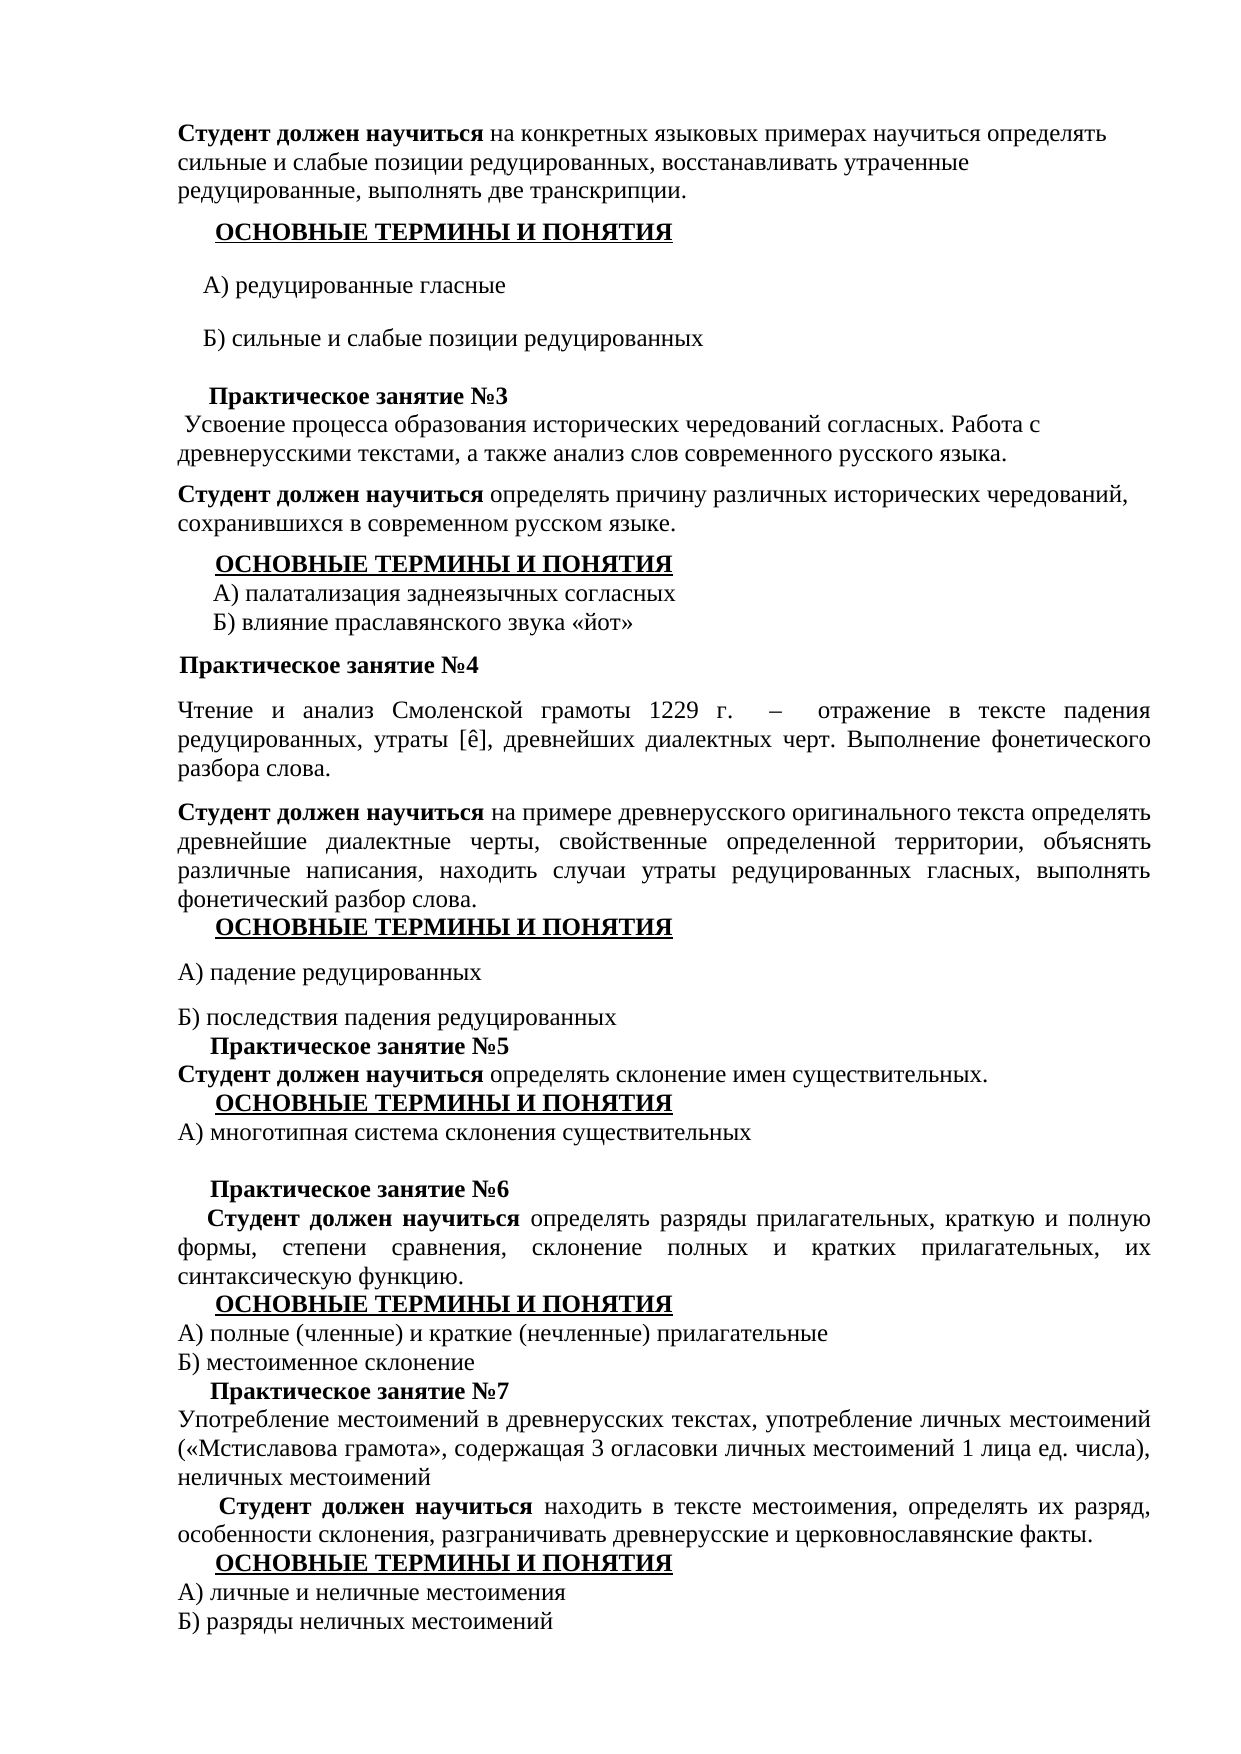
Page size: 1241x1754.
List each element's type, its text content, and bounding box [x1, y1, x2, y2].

text А) личные и неличные местоимения [177, 1577, 1152, 1606]
text Употребление местоимений в древнерусских текстах, употребление личных местоимений («Мстиславова грамота», содержащая 3 огласовки личных местоимений 1 лица ед. числа), неличных местоимений [177, 1404, 1152, 1491]
text Практическое занятие №7 [210, 1376, 1152, 1404]
text ОСНОВНЫЕ ТЕРМИНЫ И ПОНЯТИЯ [177, 912, 1152, 941]
text Студент должен научиться определять склонение имен существительных. [177, 1059, 1152, 1088]
text Практическое занятие №5 [210, 1031, 1152, 1059]
text А) палатализация заднеязычных согласных [178, 578, 1151, 607]
text А) полные (членные) и краткие (нечленные) прилагательные [177, 1318, 1152, 1347]
text А) многотипная система склонения существительных [177, 1117, 1152, 1146]
text ОСНОВНЫЕ ТЕРМИНЫ И ПОНЯТИЯ [177, 217, 1152, 246]
text Студент должен научиться определять разряды прилагательных, краткую и полную формы, степени сравнения, склонение полных и кратких прилагательных, их синтаксическую функцию. [177, 1203, 1152, 1289]
text Студент должен научиться на примере древнерусского оригинального текста определять древнейшие диалектные черты, свойственные определенной территории, объяснять различные написания, находить случаи утраты редуцированных гласных, выполнять фонетический разбор слова. [177, 797, 1152, 912]
text Чтение и анализ Смоленской грамоты 1229 г. – отражение в тексте падения редуцированных, утраты [ê], древнейших диалектных черт. Выполнение фонетического разбора слова. [177, 695, 1152, 781]
text ОСНОВНЫЕ ТЕРМИНЫ И ПОНЯТИЯ [177, 549, 1152, 578]
text Практическое занятие №4 [179, 650, 1152, 679]
text А) падение редуцированных [177, 957, 1152, 986]
text ОСНОВНЫЕ ТЕРМИНЫ И ПОНЯТИЯ [177, 1289, 1152, 1318]
text Усвоение процесса образования исторических чередований согласных. Работа с древнерусскими текстами, а также анализ слов современного русского языка. [177, 409, 1152, 467]
text ОСНОВНЫЕ ТЕРМИНЫ И ПОНЯТИЯ [177, 1548, 1152, 1577]
text Б) местоименное склонение [177, 1347, 1152, 1376]
text Б) влияние праславянского звука «йот» [178, 607, 1151, 636]
text ОСНОВНЫЕ ТЕРМИНЫ И ПОНЯТИЯ [177, 1088, 1152, 1117]
text Студент должен научиться определять причину различных исторических чередований, сохранившихся в современном русском языке. [177, 479, 1152, 537]
text А) редуцированные гласные [177, 270, 1147, 299]
text Б) последствия падения редуцированных [177, 1002, 1152, 1031]
text Практическое занятие №3 [177, 381, 1152, 409]
text Студент должен научиться на конкретных языковых примерах научиться определять сильные и слабые позиции редуцированных, восстанавливать утраченные редуцированные, выполнять две транскрипции. [177, 118, 1152, 204]
text Б) разряды неличных местоимений [177, 1606, 1152, 1634]
text Практическое занятие №6 [210, 1174, 1152, 1203]
text Студент должен научиться находить в тексте местоимения, определять их разряд, особенности склонения, разграничивать древнерусские и церковнославянские факты. [177, 1491, 1152, 1548]
text Б) сильные и слабые позиции редуцированных [177, 323, 1147, 352]
